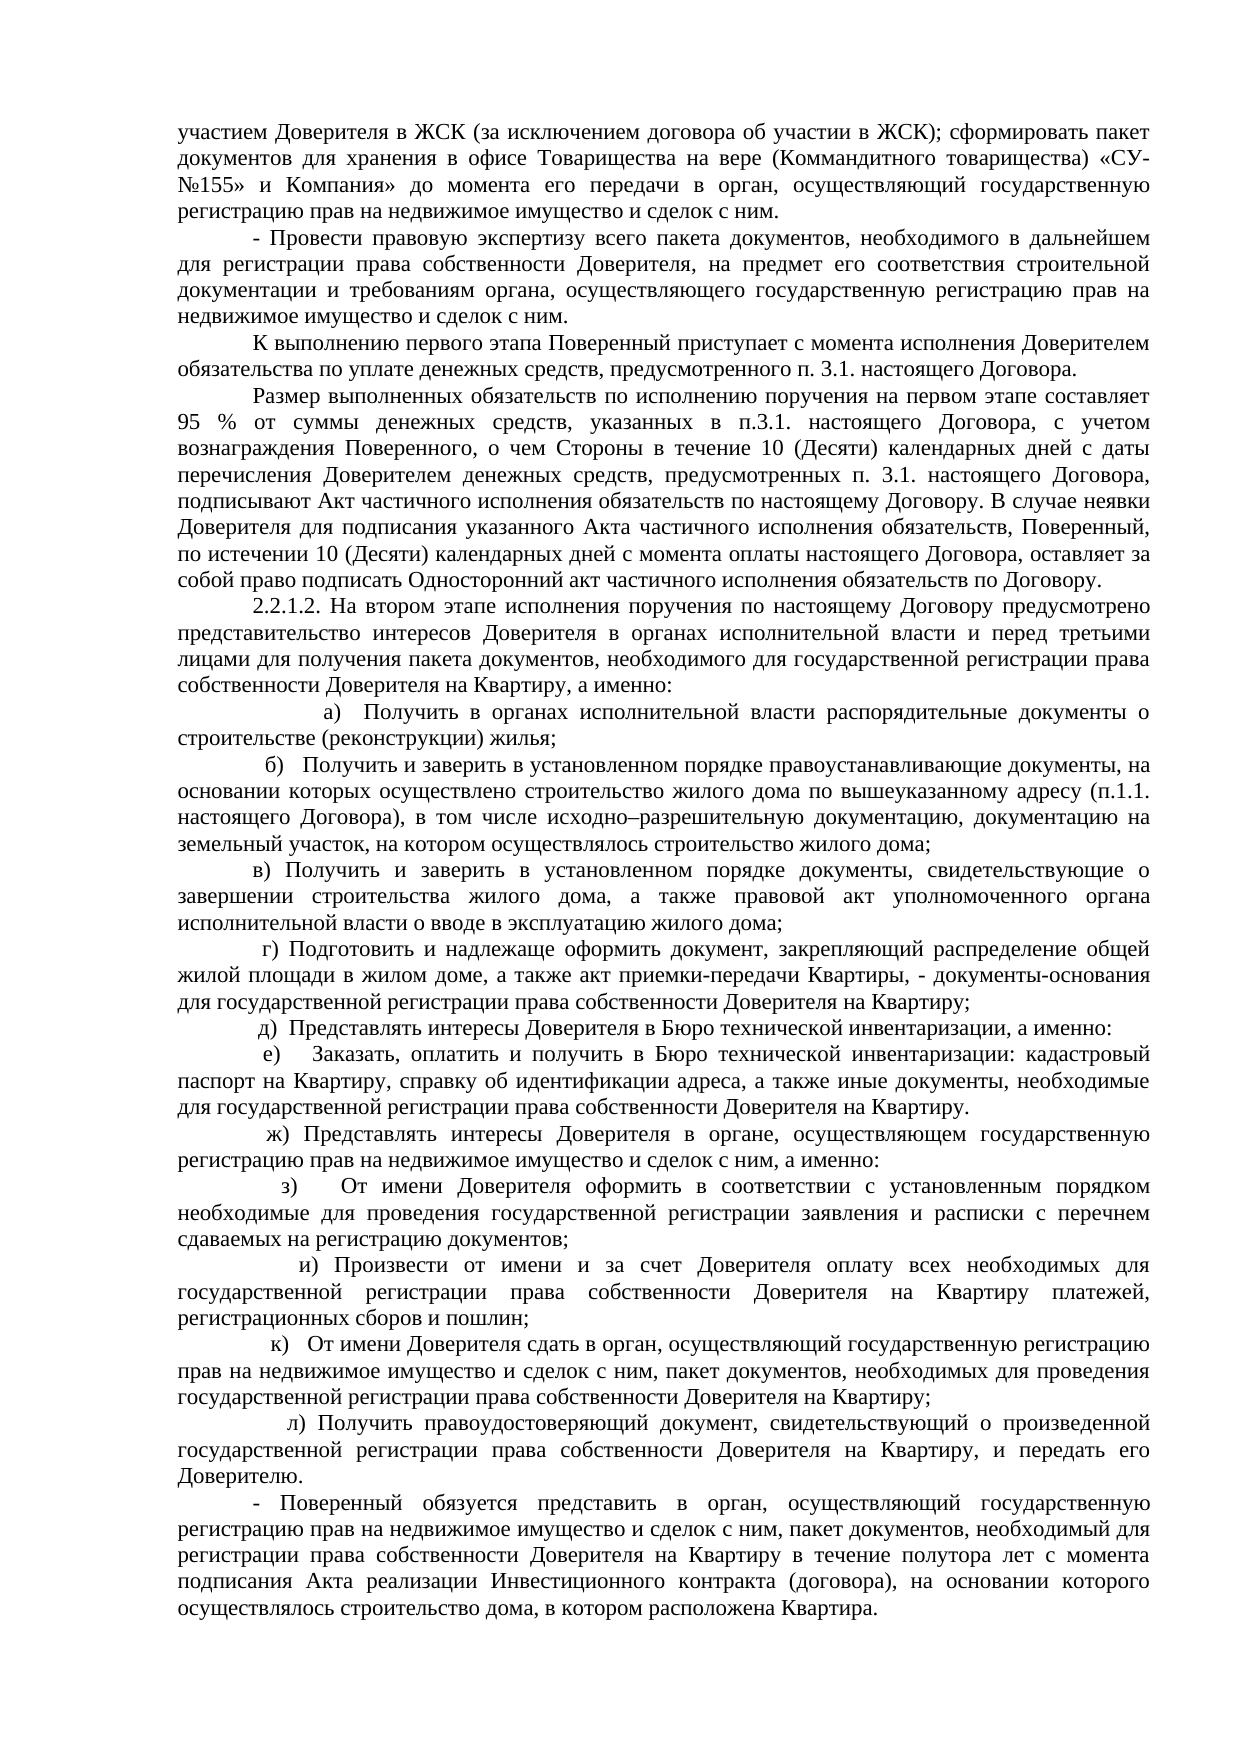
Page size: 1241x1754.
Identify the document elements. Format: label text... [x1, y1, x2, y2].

text ж) Представлять интересы Доверителя в органе, осуществляющем государственную регистрацию прав на недвижимое имущество и сделок с ним, а именно: [177, 1119, 1152, 1172]
text - Поверенный обязуется представить в орган, осуществляющий государственную регистрацию прав на недвижимое имущество и сделок с ним, пакет документов, необходимый для регистрации права собственности Доверителя на Квартиру в течение полутора лет с момента подписания Акта реализации Инвестиционного контракта (договора), на основании которого осуществлялось строительство дома, в котором расположена Квартира. [177, 1488, 1152, 1620]
text з) От имени Доверителя оформить в соответствии с установленным порядком необходимые для проведения государственной регистрации заявления и расписки с перечнем сдаваемых на регистрацию документов; [177, 1172, 1152, 1251]
text л) Получить правоудостоверяющий документ, свидетельствующий о произведенной государственной регистрации права собственности Доверителя на Квартиру, и передать его Доверителю. [177, 1409, 1152, 1488]
text и) Произвести от имени и за счет Доверителя оплату всех необходимых для государственной регистрации права собственности Доверителя на Квартиру платежей, регистрационных сборов и пошлин; [177, 1251, 1152, 1330]
text а) Получить в органах исполнительной власти распорядительные документы о строительстве (реконструкции) жилья; [177, 698, 1152, 751]
text к) От имени Доверителя сдать в орган, осуществляющий государственную регистрацию прав на недвижимое имущество и сделок с ним, пакет документов, необходимых для проведения государственной регистрации права собственности Доверителя на Квартиру; [177, 1330, 1152, 1409]
text - Провести правовую экспертизу всего пакета документов, необходимого в дальнейшем для регистрации права собственности Доверителя, на предмет его соответствия строительной документации и требованиям органа, осуществляющего государственную регистрацию прав на недвижимое имущество и сделок с ним. [177, 223, 1152, 329]
text 2.2.1.2. На втором этапе исполнения поручения по настоящему Договору предусмотрено представительство интересов Доверителя в органах исполнительной власти и перед третьими лицами для получения пакета документов, необходимого для государственной регистрации права собственности Доверителя на Квартиру, а именно: [177, 592, 1152, 698]
text е) Заказать, оплатить и получить в Бюро технической инвентаризации: кадастровый паспорт на Квартиру, справку об идентификации адреса, а также иные документы, необходимые для государственной регистрации права собственности Доверителя на Квартиру. [177, 1041, 1152, 1119]
text д) Представлять интересы Доверителя в Бюро технической инвентаризации, а именно: [177, 1014, 1152, 1041]
text К выполнению первого этапа Поверенный приступает с момента исполнения Доверителем обязательства по уплате денежных средств, предусмотренного п. 3.1. настоящего Договора. [177, 329, 1152, 382]
text г) Подготовить и надлежаще оформить документ, закрепляющий распределение общей жилой площади в жилом доме, а также акт приемки-передачи Квартиры, - документы-основания для государственной регистрации права собственности Доверителя на Квартиру; [177, 935, 1152, 1014]
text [177, 118, 1152, 223]
text б) Получить и заверить в установленном порядке правоустанавливающие документы, на основании которых осуществлено строительство жилого дома по вышеуказанному адресу (п.1.1. настоящего Договора), в том числе исходно–разрешительную документацию, документацию на земельный участок, на котором осуществлялось строительство жилого дома; [177, 751, 1152, 856]
text Размер выполненных обязательств по исполнению поручения на первом этапе составляет 95 % от суммы денежных средств, указанных в п.3.1. настоящего Договора, с учетом вознаграждения Поверенного, о чем Стороны в течение 10 (Десяти) календарных дней с даты перечисления Доверителем денежных средств, предусмотренных п. 3.1. настоящего Договора, подписывают Акт частичного исполнения обязательств по настоящему Договору. В случае неявки Доверителя для подписания указанного Акта частичного исполнения обязательств, Поверенный, по истечении 10 (Десяти) календарных дней с момента оплаты настоящего Договора, оставляет за собой право подписать Односторонний акт частичного исполнения обязательств по Договору. [177, 382, 1152, 592]
text в) Получить и заверить в установленном порядке документы, свидетельствующие о завершении строительства жилого дома, а также правовой акт уполномоченного органа исполнительной власти о вводе в эксплуатацию жилого дома; [177, 856, 1152, 935]
